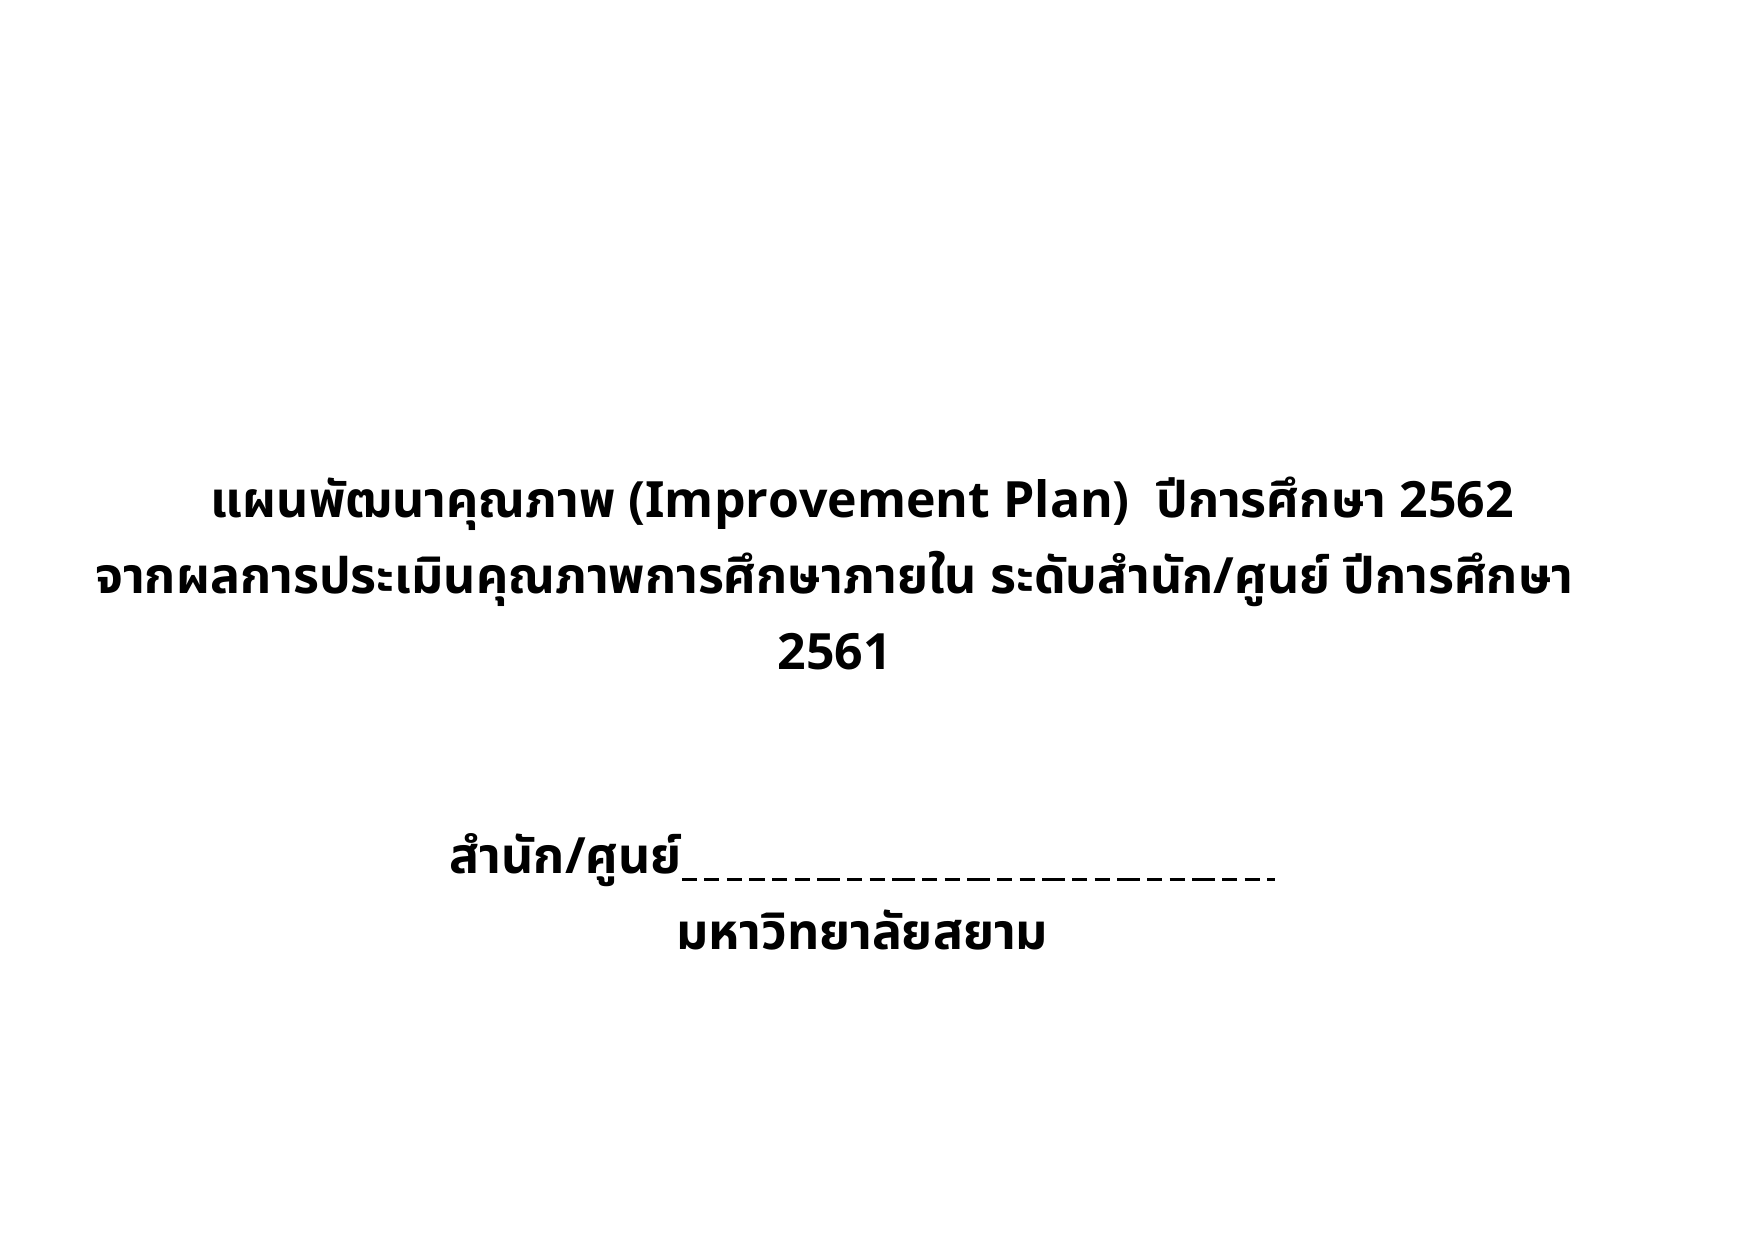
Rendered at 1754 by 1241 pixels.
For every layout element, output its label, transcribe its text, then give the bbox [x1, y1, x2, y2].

text แผนพัฒนาคุณภาพ (Improvement Plan) ปีการศึกษา 2562 [89, 464, 1635, 540]
text มหาวิทยาลัยสยาม [89, 896, 1635, 972]
text จากผลการประเมินคุณภาพการศึกษาภายใน ระดับสำนัก/ศูนย์ ปีการศึกษา 2561 [89, 540, 1580, 684]
text สำนัก/ศูนย์ [89, 821, 1635, 896]
